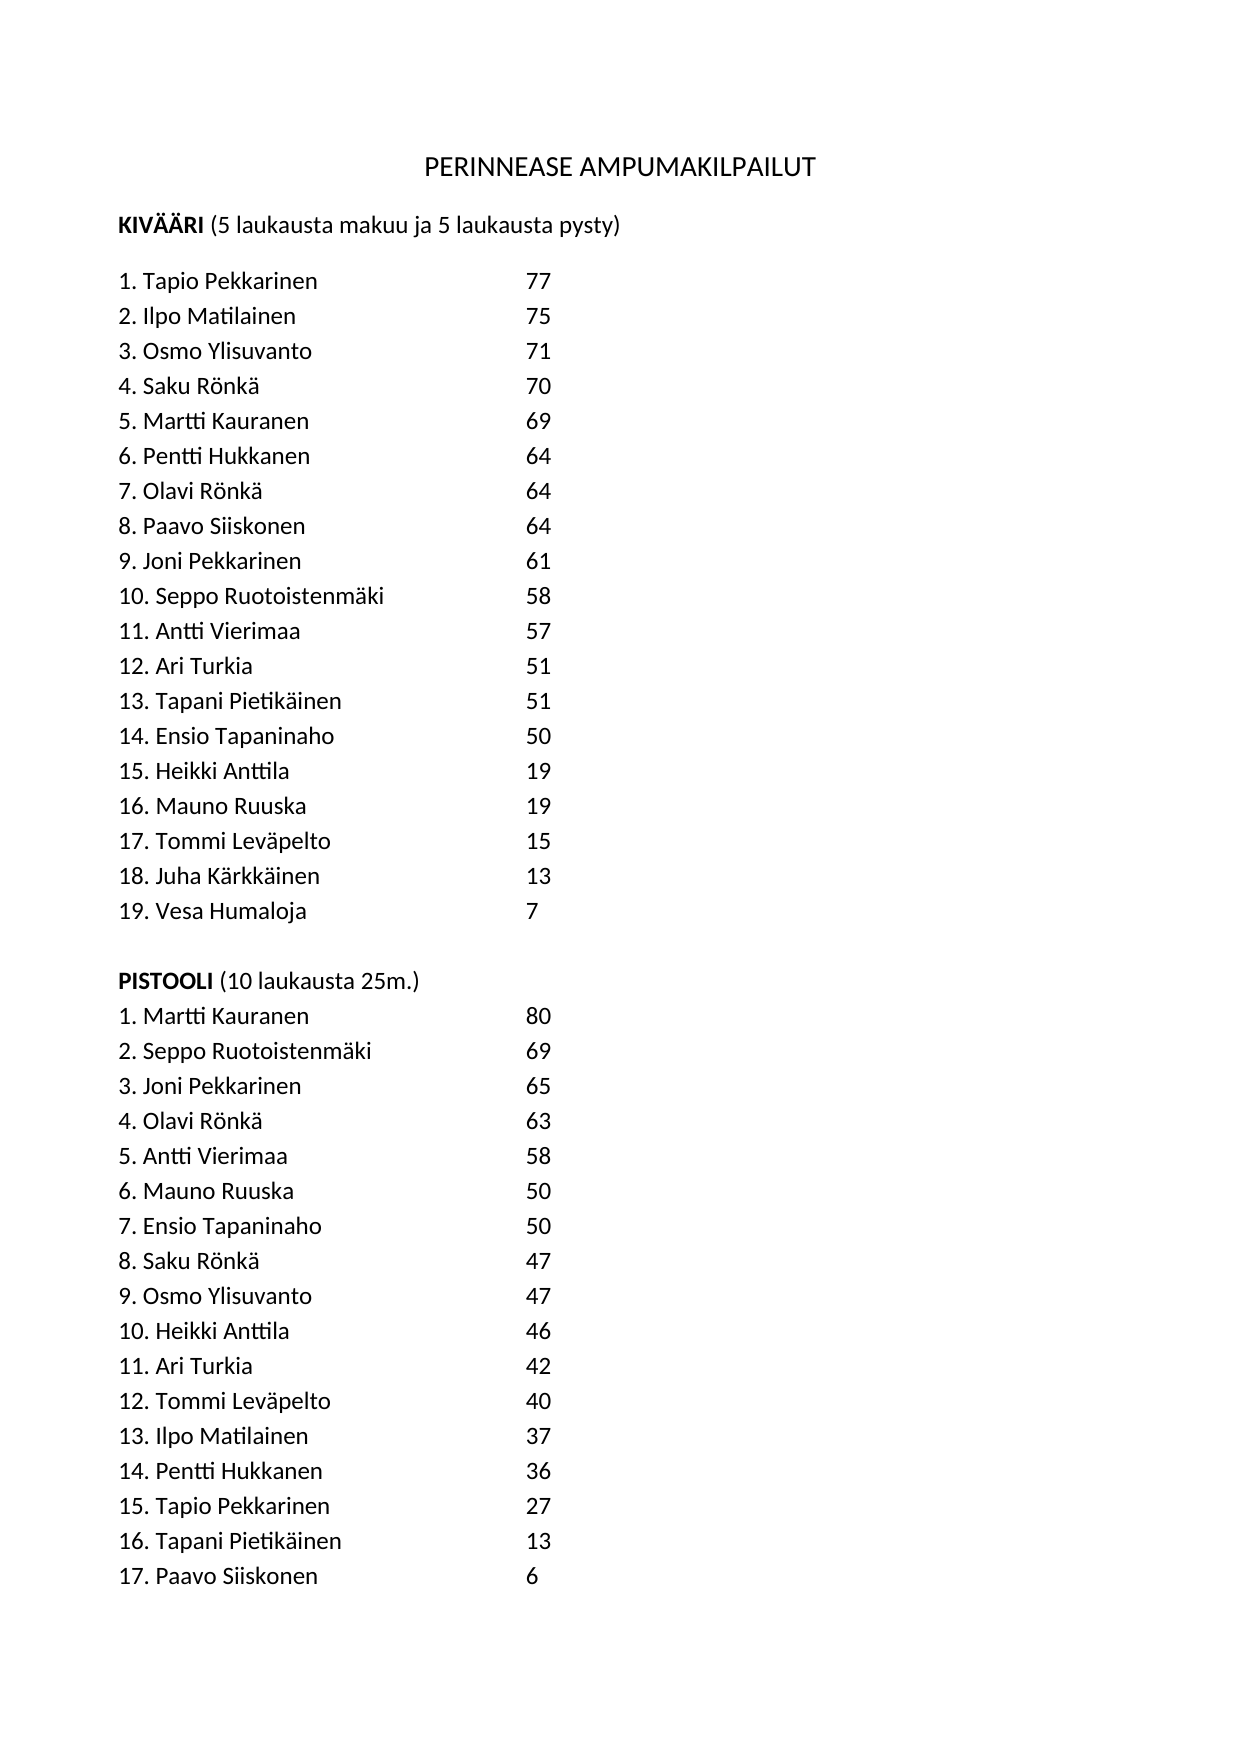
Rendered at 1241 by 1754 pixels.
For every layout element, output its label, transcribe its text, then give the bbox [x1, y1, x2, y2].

text KIVÄÄRI (5 laukausta makuu ja 5 laukausta pysty) [118, 209, 1122, 240]
text 12. Tommi Leväpelto 40 [118, 1385, 1122, 1416]
text 3. Joni Pekkarinen 65 [118, 1070, 1122, 1101]
text 11. Ari Turkia 42 [118, 1350, 1122, 1381]
text 14. Pentti Hukkanen 36 [118, 1455, 1122, 1486]
text 16. Tapani Pietikäinen 13 [118, 1525, 1122, 1556]
text 13. Tapani Pietikäinen 51 [118, 685, 1122, 716]
text PERINNEASE AMPUMAKILPAILUT [118, 148, 1122, 183]
text 1. Martti Kauranen 80 [118, 1000, 1122, 1031]
text 2. Ilpo Matilainen 75 [118, 300, 1122, 331]
text 16. Mauno Ruuska 19 [118, 790, 1122, 821]
text 8. Saku Rönkä 47 [118, 1245, 1122, 1276]
text 17. Paavo Siiskonen 6 [118, 1560, 1122, 1591]
text 9. Osmo Ylisuvanto 47 [118, 1280, 1122, 1311]
text PISTOOLI (10 laukausta 25m.) [118, 965, 1122, 996]
text 2. Seppo Ruotoistenmäki 69 [118, 1035, 1122, 1066]
text 15. Tapio Pekkarinen 27 [118, 1490, 1122, 1521]
text 18. Juha Kärkkäinen 13 [118, 860, 1122, 891]
text 17. Tommi Leväpelto 15 [118, 825, 1122, 856]
text 19. Vesa Humaloja 7 [118, 895, 1122, 926]
text 4. Saku Rönkä 70 [118, 370, 1122, 401]
text 7. Olavi Rönkä 64 [118, 475, 1122, 506]
text 5. Antti Vierimaa 58 [118, 1140, 1122, 1171]
text 12. Ari Turkia 51 [118, 650, 1122, 681]
text 5. Martti Kauranen 69 [118, 405, 1122, 436]
text 7. Ensio Tapaninaho 50 [118, 1210, 1122, 1241]
text 14. Ensio Tapaninaho 50 [118, 720, 1122, 751]
text 4. Olavi Rönkä 63 [118, 1105, 1122, 1136]
text 9. Joni Pekkarinen 61 [118, 545, 1122, 576]
text 10. Seppo Ruotoistenmäki 58 [118, 580, 1122, 611]
text 6. Pentti Hukkanen 64 [118, 440, 1122, 471]
text 13. Ilpo Matilainen 37 [118, 1420, 1122, 1451]
text 1. Tapio Pekkarinen 77 [118, 265, 1122, 296]
text 3. Osmo Ylisuvanto 71 [118, 335, 1122, 366]
text 11. Antti Vierimaa 57 [118, 615, 1122, 646]
text 10. Heikki Anttila 46 [118, 1315, 1122, 1346]
text 8. Paavo Siiskonen 64 [118, 510, 1122, 541]
text 6. Mauno Ruuska 50 [118, 1175, 1122, 1206]
text 15. Heikki Anttila 19 [118, 755, 1122, 786]
